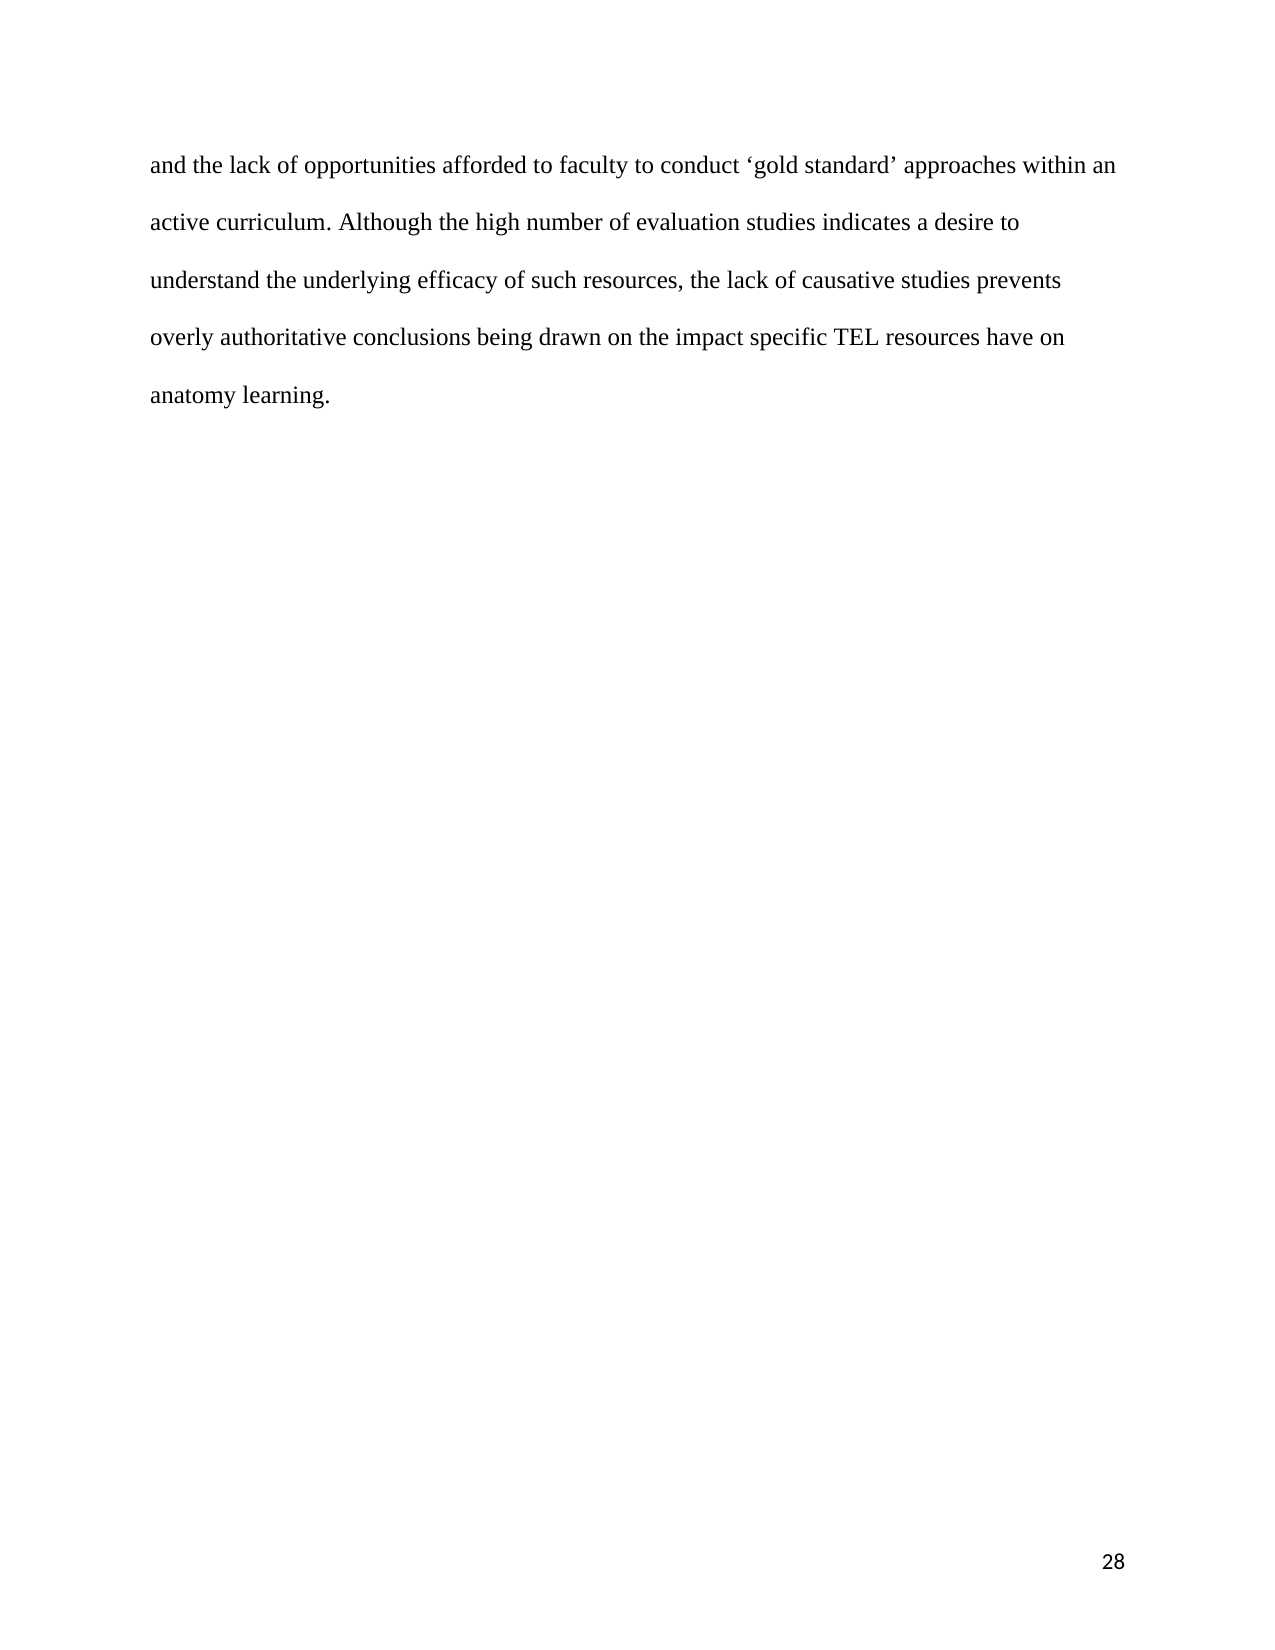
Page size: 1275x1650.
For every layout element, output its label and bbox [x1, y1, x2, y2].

text [150, 150, 1125, 409]
